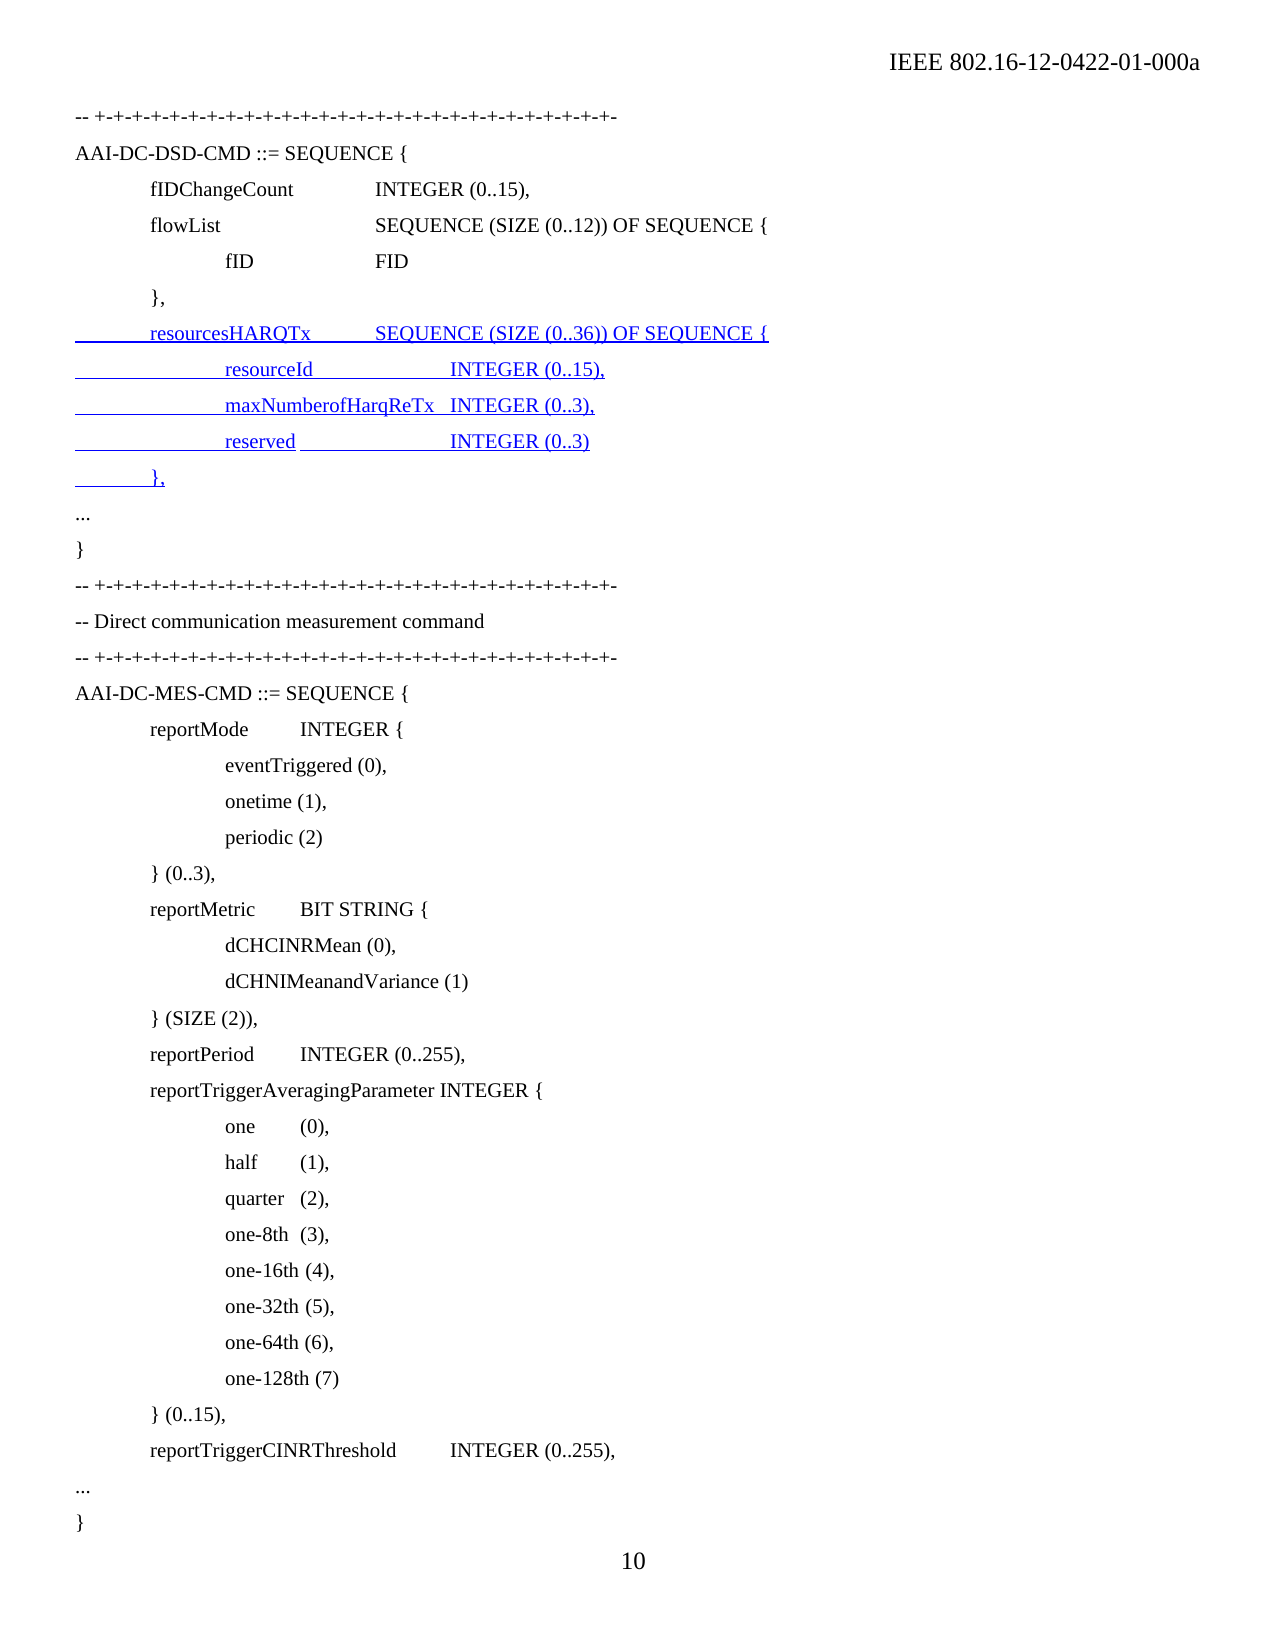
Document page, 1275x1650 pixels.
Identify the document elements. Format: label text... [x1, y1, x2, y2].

text one-128th (7) [75, 1366, 1200, 1390]
text periodic (2) [75, 825, 1200, 849]
text flowList SEQUENCE (SIZE (0..12)) OF SEQUENCE { [75, 212, 1200, 237]
text reportTriggerAveragingParameter INTEGER { [75, 1077, 1200, 1102]
text fIDChangeCount INTEGER (0..15), [75, 176, 1200, 201]
text ... [75, 501, 1200, 525]
text resourceId INTEGER (0..15), [75, 357, 1200, 381]
text maxNumberofHarqReTx INTEGER (0..3), [75, 393, 1200, 417]
text AAI-DC-MES-CMD ::= SEQUENCE { [75, 681, 1200, 705]
text reportMode INTEGER { [75, 717, 1200, 741]
text one-32th (5), [75, 1294, 1200, 1318]
text AAI-DC-DSD-CMD ::= SEQUENCE { [75, 140, 1200, 164]
text half (1), [75, 1149, 1200, 1174]
text dCHCINRMean (0), [75, 933, 1200, 957]
text resourcesHARQTx SEQUENCE (SIZE (0..36)) OF SEQUENCE { [75, 321, 1200, 345]
text } [75, 1510, 1200, 1534]
text one (0), [75, 1113, 1200, 1138]
text eventTriggered (0), [75, 753, 1200, 777]
text }, [75, 284, 1200, 309]
text one-16th (4), [75, 1258, 1200, 1282]
text ... [75, 1474, 1200, 1498]
text -- +-+-+-+-+-+-+-+-+-+-+-+-+-+-+-+-+-+-+-+-+-+-+-+-+-+-+-+- [75, 573, 1200, 597]
text one-64th (6), [75, 1330, 1200, 1354]
text onetime (1), [75, 789, 1200, 813]
text quarter (2), [75, 1186, 1200, 1210]
text reportPeriod INTEGER (0..255), [75, 1041, 1200, 1066]
text dCHNIMeanandVariance (1) [75, 969, 1200, 993]
text -- Direct communication measurement command [75, 609, 1200, 633]
text one-8th (3), [75, 1222, 1200, 1246]
text } (SIZE (2)), [75, 1005, 1200, 1029]
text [75, 104, 1200, 128]
text } (0..3), [75, 861, 1200, 885]
text reportMetric BIT STRING { [75, 897, 1200, 921]
text fID FID [75, 248, 1200, 273]
text reportTriggerCINRThreshold INTEGER (0..255), [75, 1438, 1200, 1462]
text }, [75, 465, 1200, 489]
text reserved INTEGER (0..3) [75, 429, 1200, 453]
text -- +-+-+-+-+-+-+-+-+-+-+-+-+-+-+-+-+-+-+-+-+-+-+-+-+-+-+-+- [75, 645, 1200, 669]
text } (0..15), [75, 1402, 1200, 1426]
text } [75, 537, 1200, 561]
